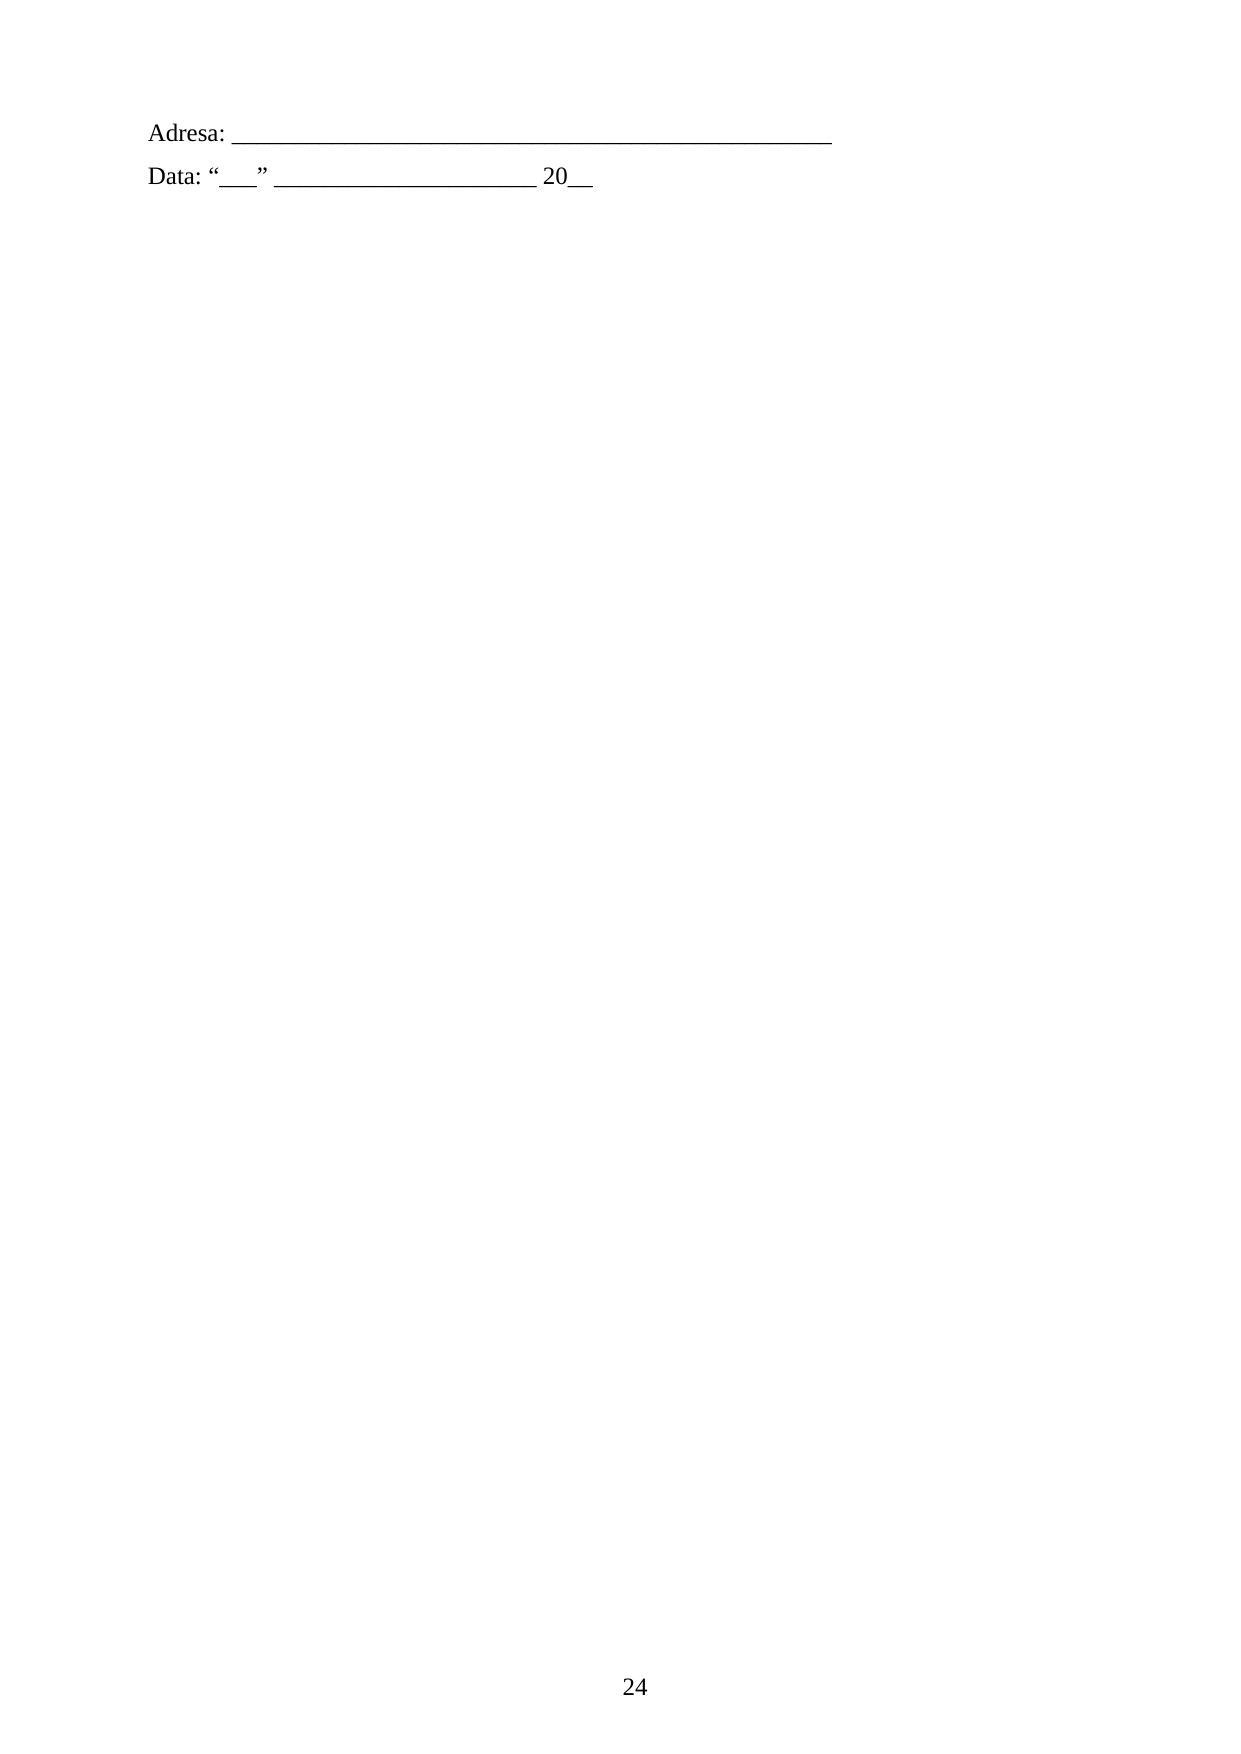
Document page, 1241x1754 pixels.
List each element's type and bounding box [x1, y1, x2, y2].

table_cell [136, 118, 1151, 1584]
